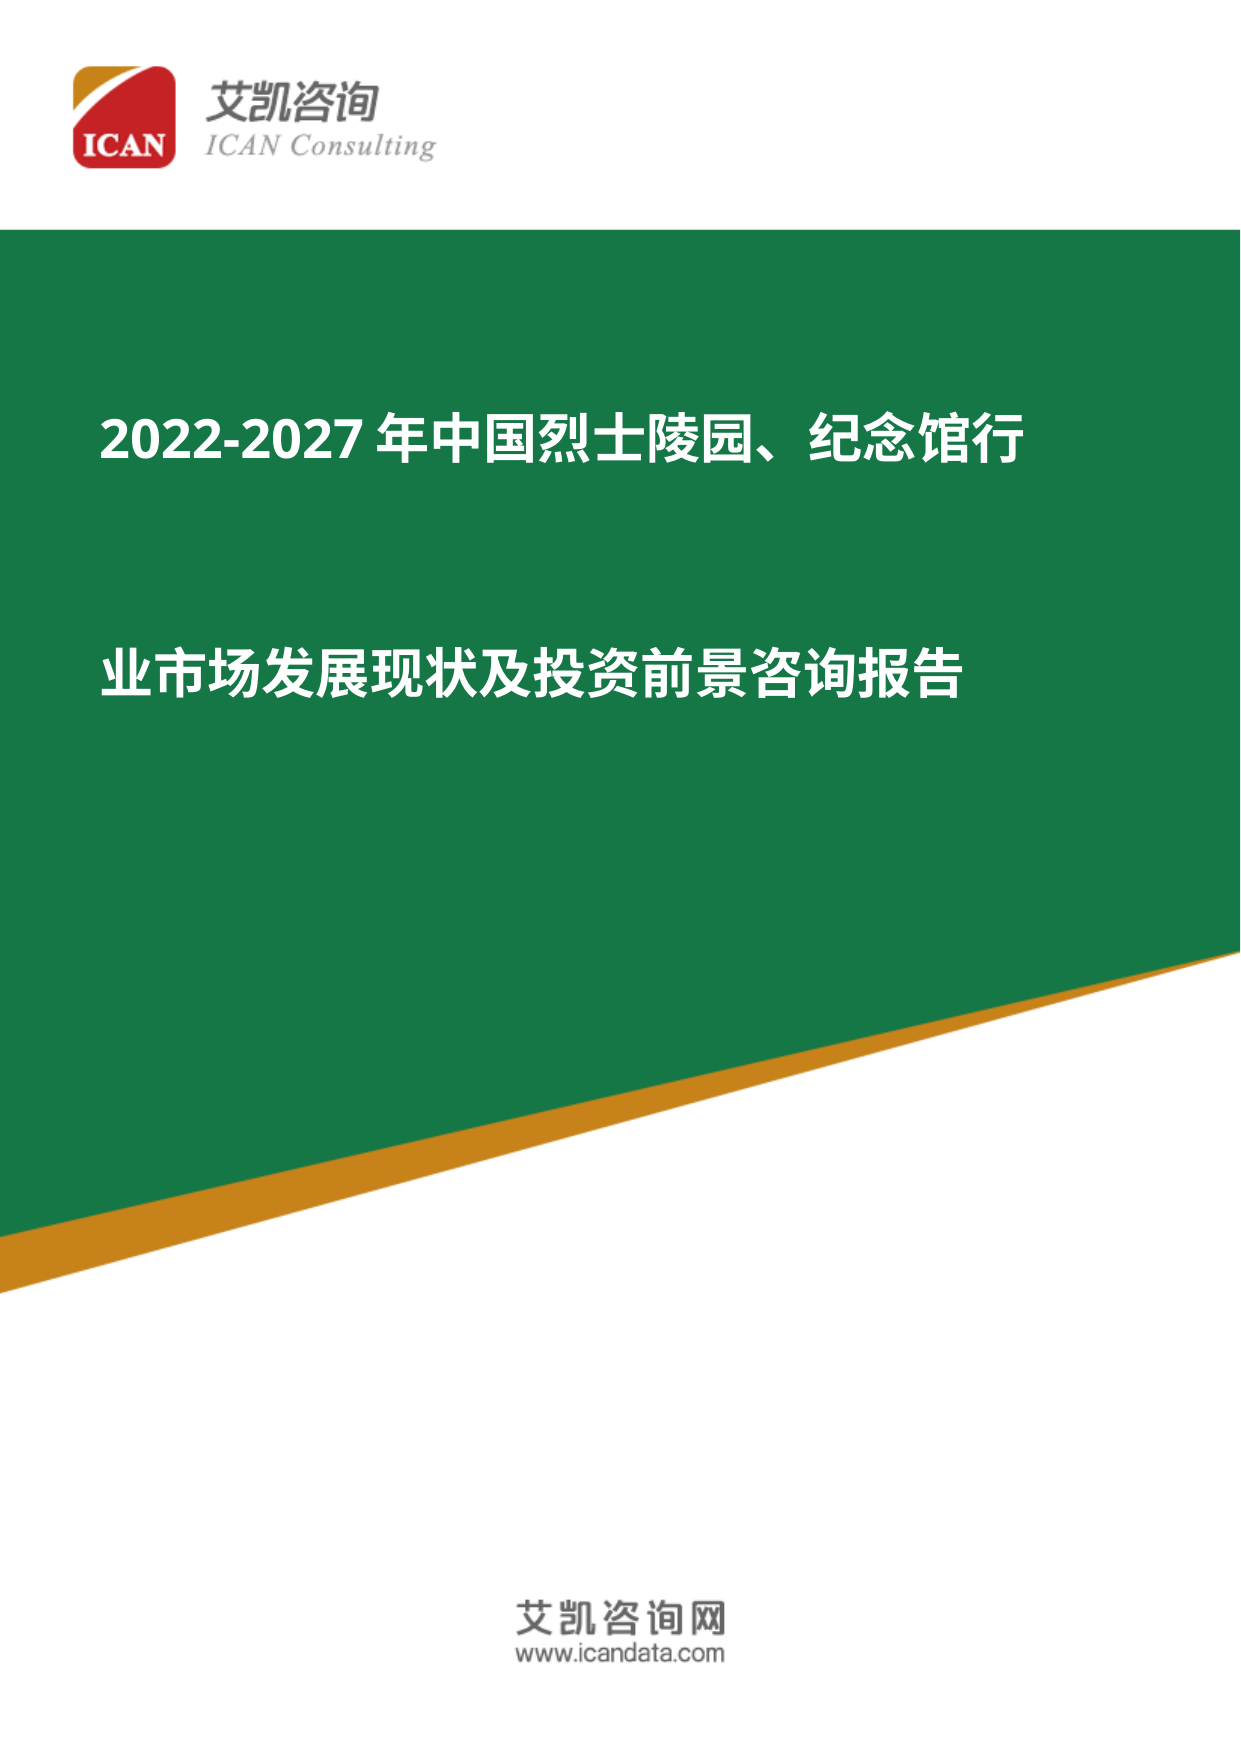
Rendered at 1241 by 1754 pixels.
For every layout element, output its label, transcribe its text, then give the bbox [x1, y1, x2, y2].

picture [0, 5, 1241, 1754]
subtitle 2022-2027年中国烈士陵园、纪念馆行业市场发展现状及投资前景咨询报告 [99, 386, 1053, 718]
